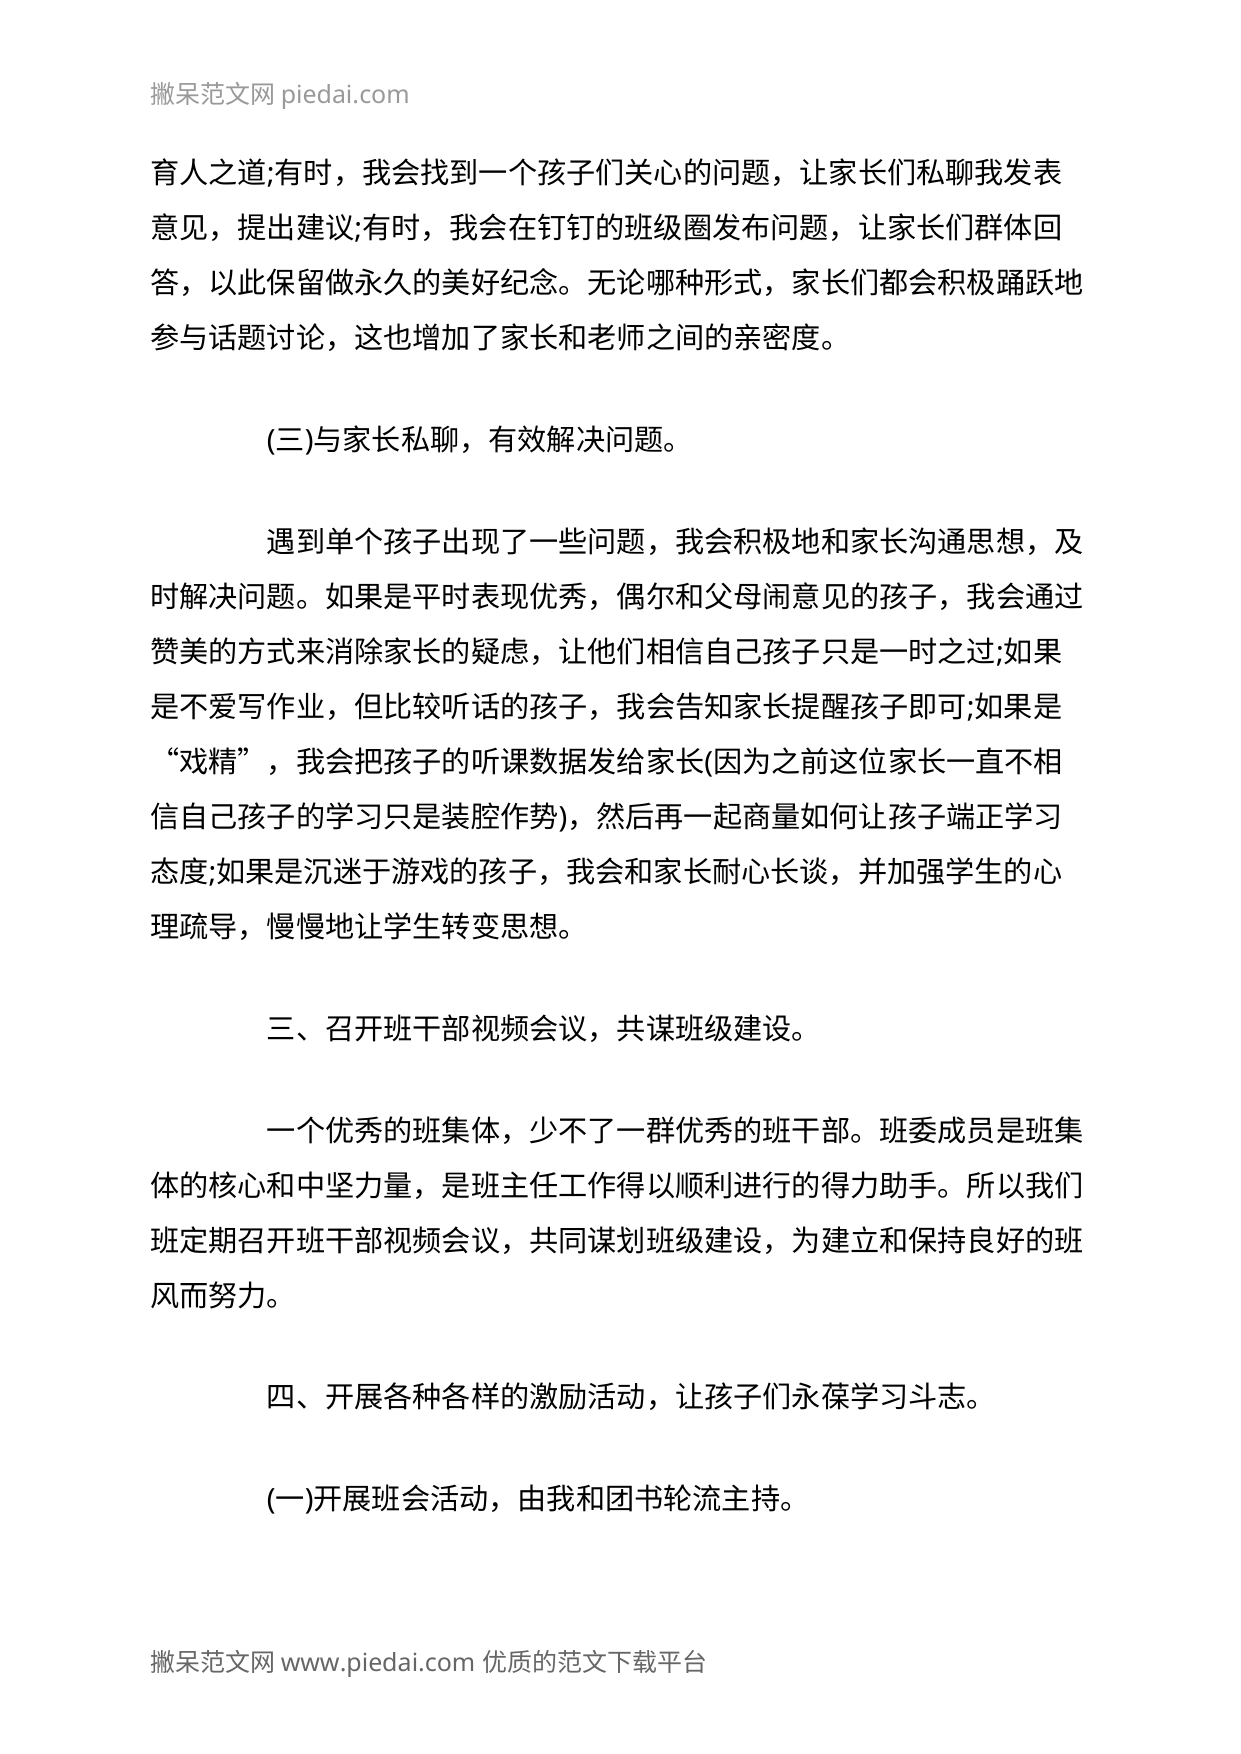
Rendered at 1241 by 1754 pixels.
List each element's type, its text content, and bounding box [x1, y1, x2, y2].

text 一个优秀的班集体，少不了一群优秀的班干部。班委成员是班集体的核心和中坚力量，是班主任工作得以顺利进行的得力助手。所以我们班定期召开班干部视频会议，共同谋划班级建设，为建立和保持良好的班风而努力。 [150, 1107, 1090, 1314]
text (三)与家长私聊，有效解决问题。 [150, 417, 1090, 459]
text 四、开展各种各样的激励活动，让孩子们永葆学习斗志。 [150, 1374, 1090, 1416]
text 三、召开班干部视频会议，共谋班级建设。 [150, 1005, 1090, 1048]
text 遇到单个孩子出现了一些问题，我会积极地和家长沟通思想，及时解决问题。如果是平时表现优秀，偶尔和父母闹意见的孩子，我会通过赞美的方式来消除家长的疑虑，让他们相信自己孩子只是一时之过;如果是不爱写作业，但比较听话的孩子，我会告知家长提醒孩子即可;如果是“戏精”，我会把孩子的听课数据发给家长(因为之前这位家长一直不相信自己孩子的学习只是装腔作势)，然后再一起商量如何让孩子端正学习态度;如果是沉迷于游戏的孩子，我会和家长耐心长谈，并加强学生的心理疏导，慢慢地让学生转变思想。 [150, 519, 1090, 946]
text (一)开展班会活动，由我和团书轮流主持。 [150, 1476, 1090, 1518]
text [150, 150, 1090, 357]
